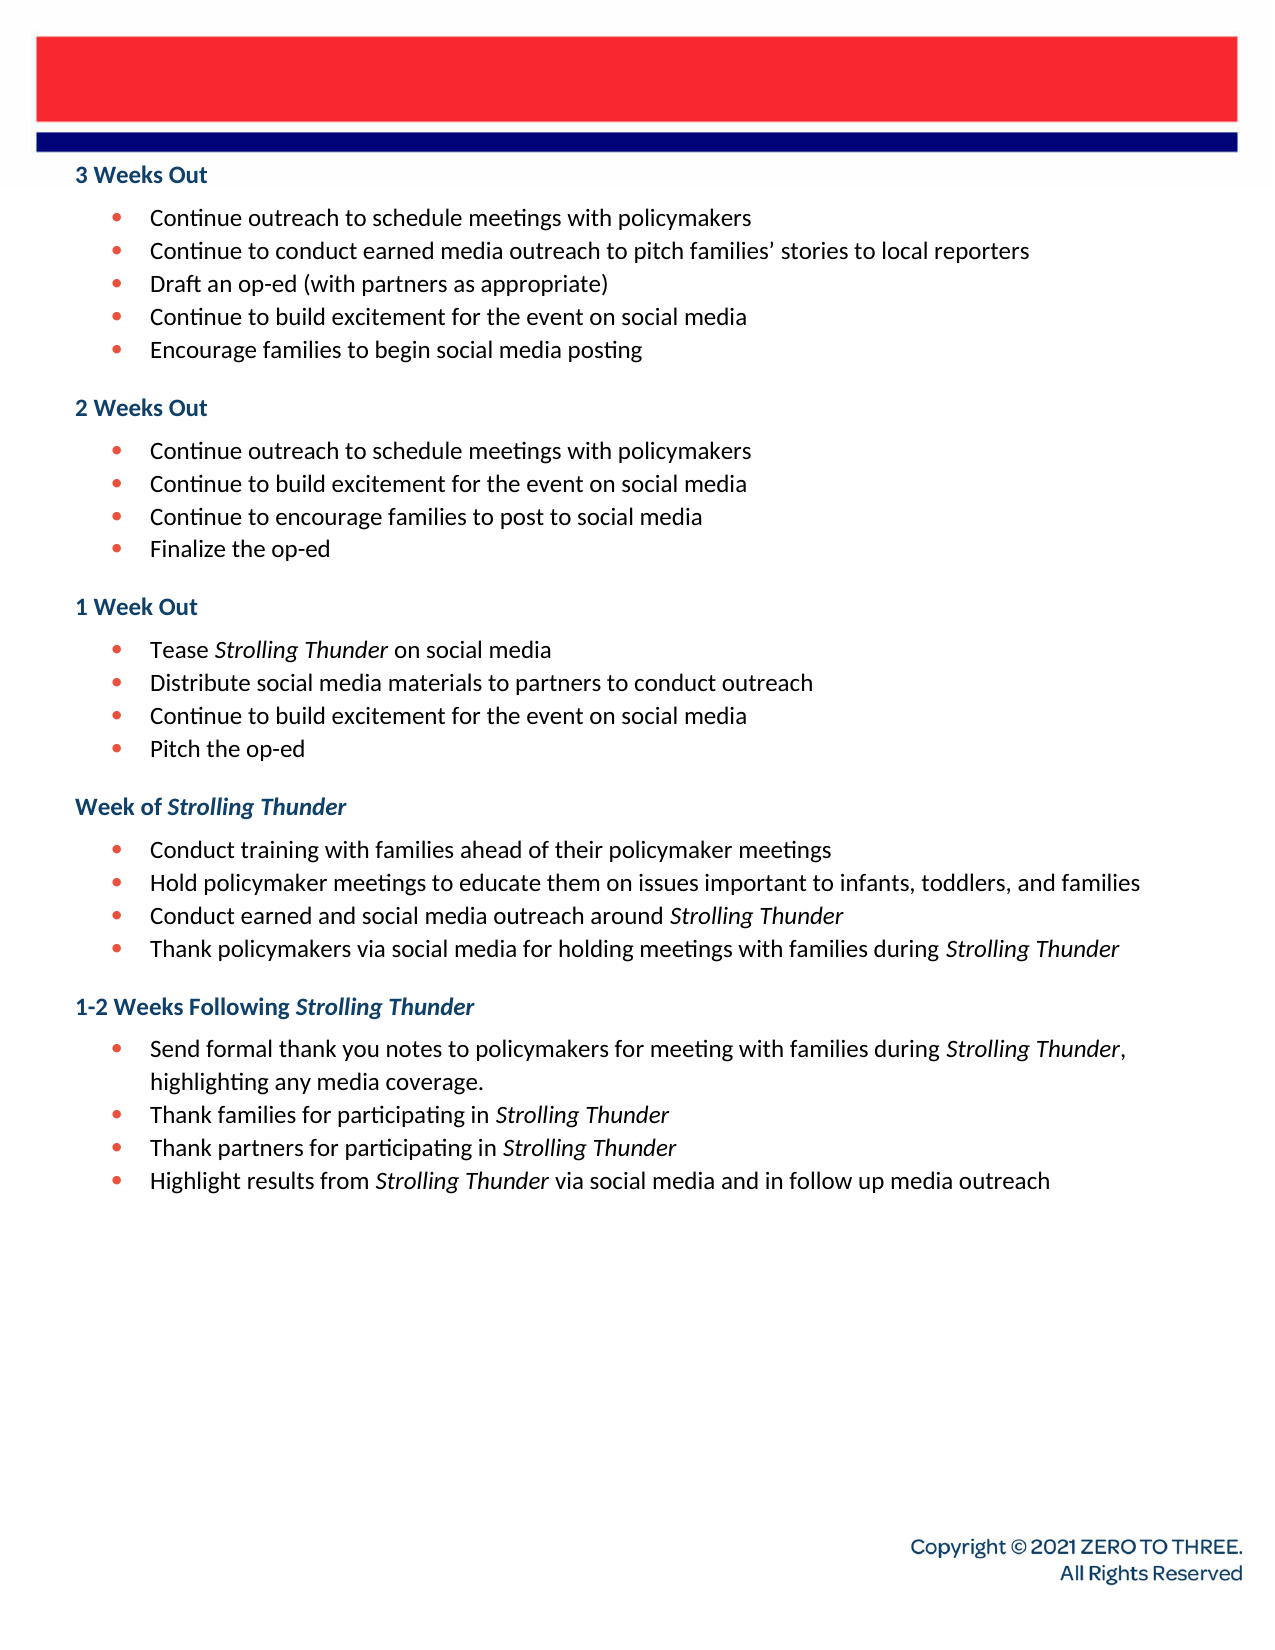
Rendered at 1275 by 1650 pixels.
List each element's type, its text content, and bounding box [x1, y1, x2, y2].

list Tease Strolling Thunder on social media [112, 634, 1200, 665]
list Pitch the op-ed [112, 733, 1200, 764]
text 3 Weeks Out [75, 159, 1200, 190]
list Conduct training with families ahead of their policymaker meetings [112, 834, 1200, 864]
list Thank partners for participating in Strolling Thunder [112, 1132, 1200, 1163]
picture [0, 0, 1275, 188]
text Week of Strolling Thunder [75, 791, 1200, 822]
list Thank policymakers via social media for holding meetings with families during Strolling Thunder [112, 933, 1200, 963]
list Hold policymaker meetings to educate them on issues important to infants, toddlers, and families [112, 867, 1200, 897]
list Encourage families to begin social media posting [112, 334, 1200, 364]
list Send formal thank you notes to policymakers for meeting with families during Strolling Thunder, highlighting any media coverage. [112, 1033, 1200, 1097]
text 1-2 Weeks Following Strolling Thunder [75, 991, 1200, 1021]
list Finalize the op-ed [112, 533, 1200, 564]
picture [0, 1491, 1275, 1616]
list Continue to conduct earned media outreach to pitch families’ stories to local reporters [112, 235, 1200, 266]
list Conduct earned and social media outreach around Strolling Thunder [112, 900, 1200, 930]
list Continue to build excitement for the event on social media [112, 468, 1200, 498]
text 2 Weeks Out [75, 392, 1200, 422]
list Draft an op-ed (with partners as appropriate) [112, 268, 1200, 299]
list Continue to build excitement for the event on social media [112, 700, 1200, 731]
list Continue outreach to schedule meetings with policymakers [112, 202, 1200, 233]
list Continue to encourage families to post to social media [112, 501, 1200, 531]
list Continue to build excitement for the event on social media [112, 301, 1200, 332]
list Distribute social media materials to partners to conduct outreach [112, 667, 1200, 698]
list Thank families for participating in Strolling Thunder [112, 1099, 1200, 1130]
list Highlight results from Strolling Thunder via social media and in follow up media outreach [112, 1165, 1200, 1196]
text 1 Week Out [75, 591, 1200, 622]
list Continue outreach to schedule meetings with policymakers [112, 435, 1200, 465]
